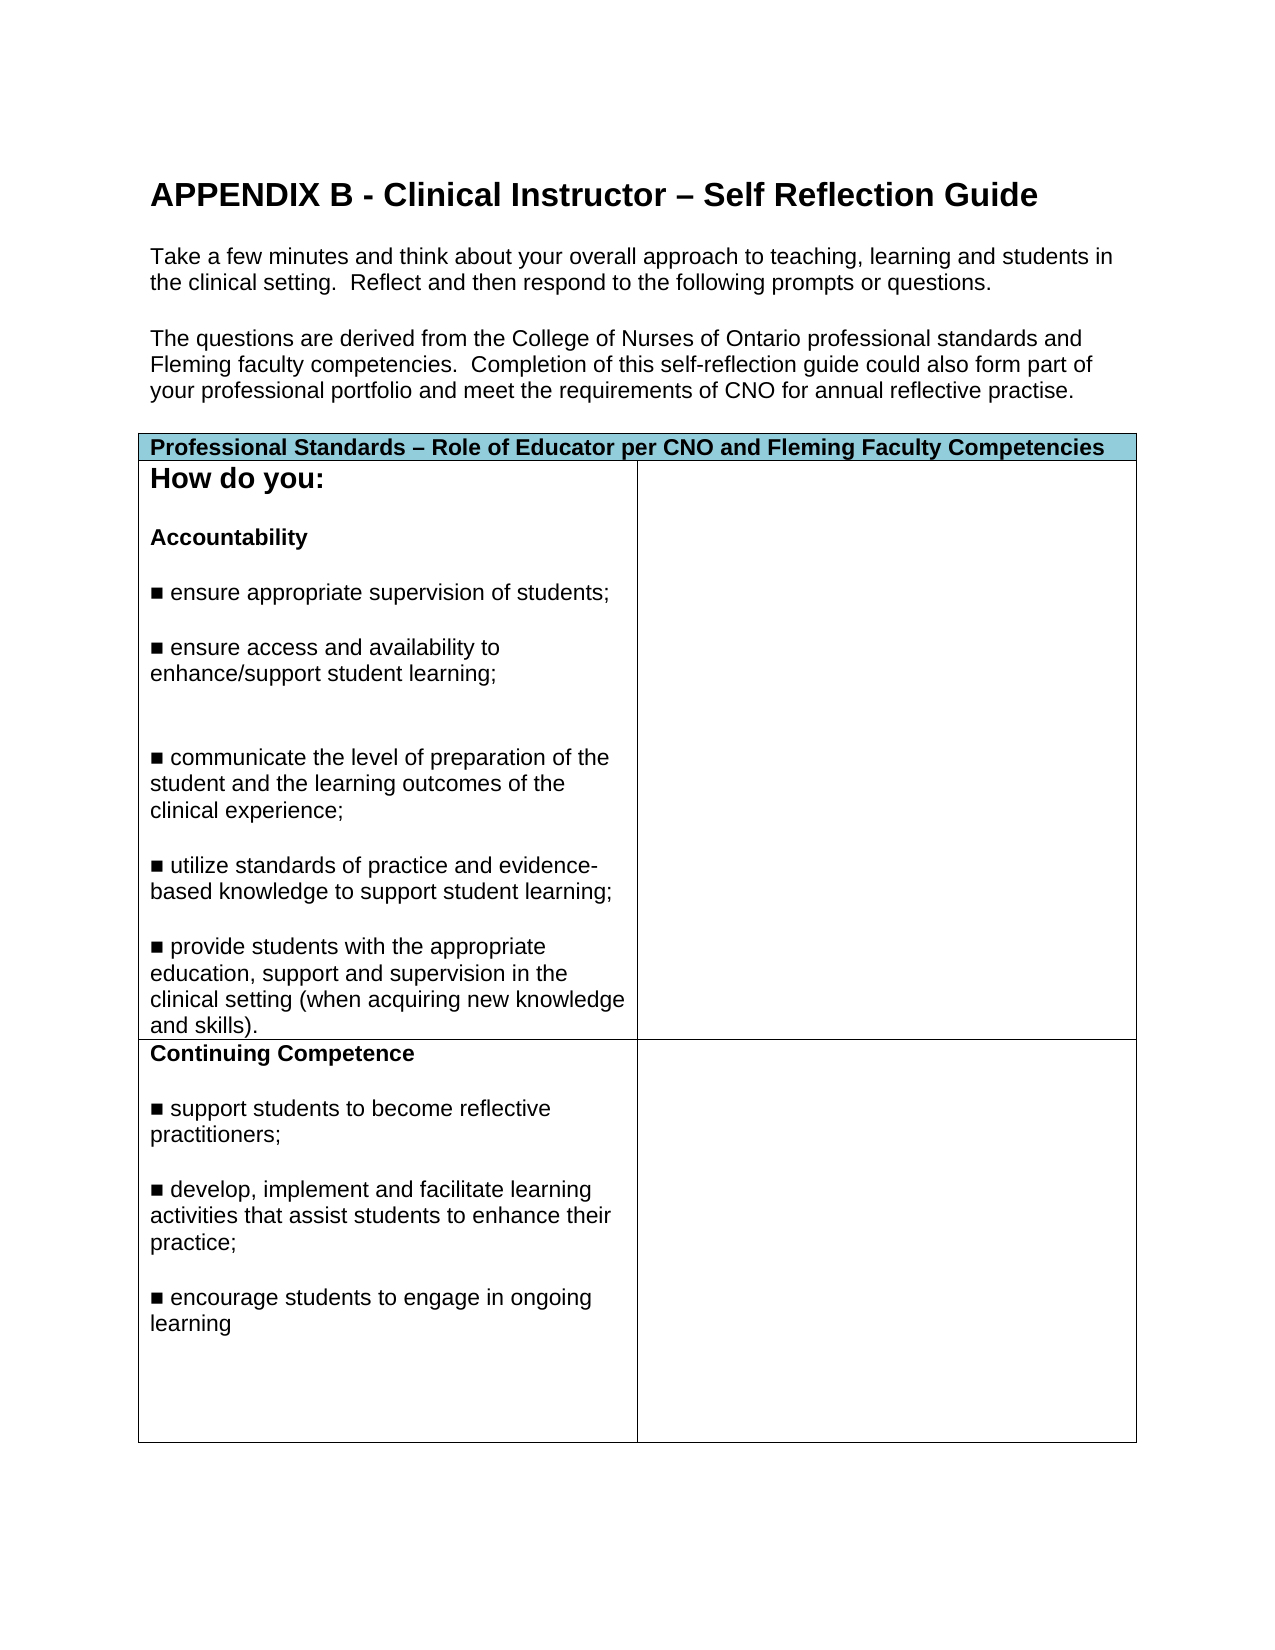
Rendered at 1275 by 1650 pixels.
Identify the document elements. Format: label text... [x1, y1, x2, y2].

text Take a few minutes and think about your overall approach to teaching, learning and students in the clinical setting. Reflect and then respond to the following prompts or questions. [150, 243, 1125, 295]
table_header Professional Standards – Role of Educator per CNO and Fleming Faculty Competencies [139, 434, 1136, 460]
text The questions are derived from the College of Nurses of Ontario professional standards and Fleming faculty competencies. Completion of this self-reflection guide could also form part of your professional portfolio and meet the requirements of CNO for annual reflective practise. [150, 324, 1125, 403]
table_cell [638, 461, 1136, 1038]
table_cell [638, 1040, 1136, 1442]
table_cell How do you: Accountability ■ ensure appropriate supervision of students; ■ ensure access and availability to enhance/support student learning; ■ communicate the level of preparation of the student and the learning outcomes of the clinical experience; ■ utilize standards of practice and evidence-based knowledge to support student learning; ■ provide students with the appropriate education, support and supervision in the clinical setting (when acquiring new knowledge and skills). [139, 461, 637, 1038]
subtitle APPENDIX B - Clinical Instructor – Self Reflection Guide [150, 175, 1125, 213]
table_cell Continuing Competence ■ support students to become reflective practitioners; ■ develop, implement and facilitate learning activities that assist students to enhance their practice; ■ encourage students to engage in ongoing learning [139, 1040, 637, 1442]
